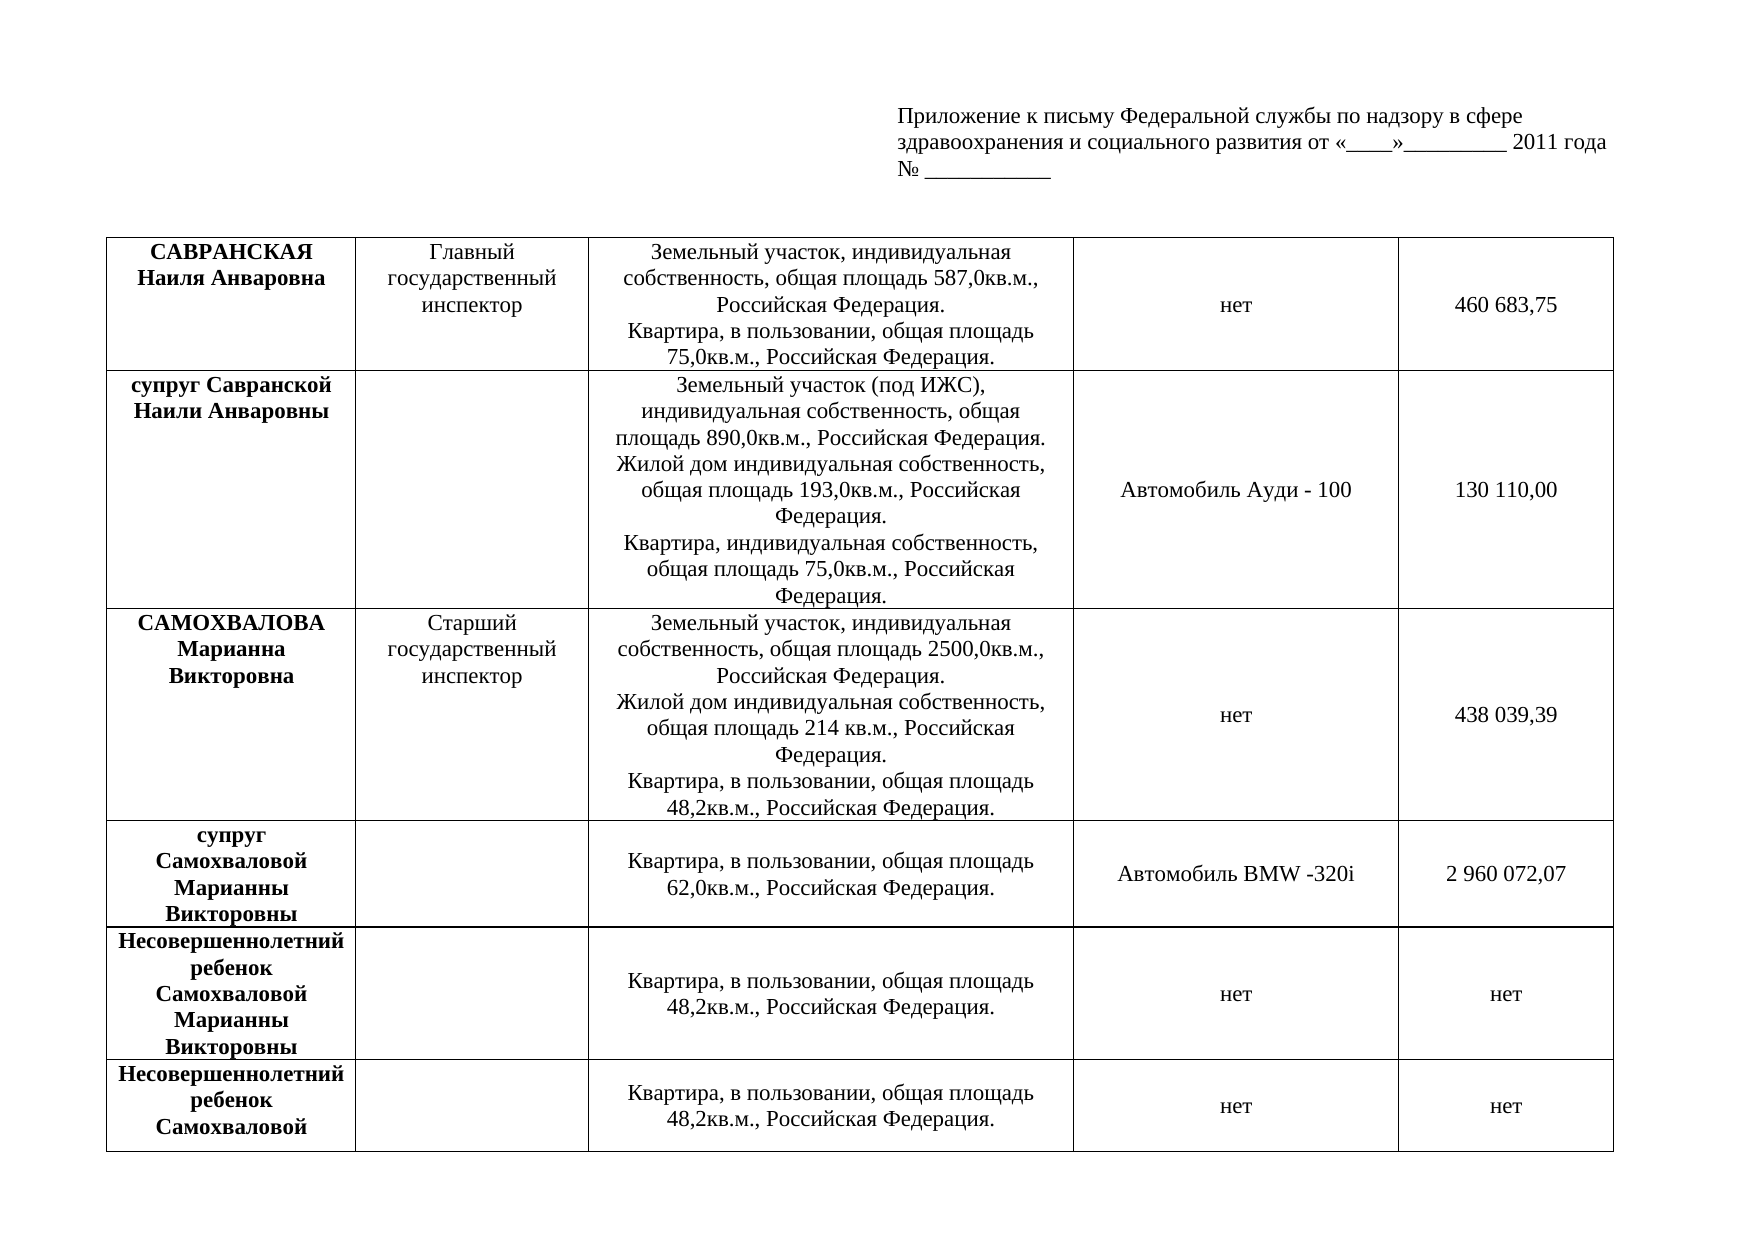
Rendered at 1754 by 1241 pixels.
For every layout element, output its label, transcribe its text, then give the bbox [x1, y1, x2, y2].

table_cell 460 683,75 [1399, 238, 1613, 370]
table_cell нет [1074, 1060, 1398, 1151]
table_cell [356, 928, 588, 1059]
table_cell Главный государственный инспектор [356, 238, 588, 370]
table_cell супруг Самохваловой Марианны Викторовны [107, 821, 355, 926]
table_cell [589, 928, 1073, 1059]
table_cell 2 960 072,07 [1399, 821, 1613, 926]
table_cell нет [1399, 928, 1613, 1059]
table_cell 438 039,39 [1399, 609, 1613, 820]
table_cell Автомобиль BMW -320i [1074, 821, 1398, 926]
table_cell Квартира, в пользовании, общая площадь 62,0кв.м., Российская Федерация. [589, 821, 1073, 926]
table_cell 130 110,00 [1399, 371, 1613, 608]
table_cell нет [1399, 1060, 1613, 1151]
table_cell супруг Савранской Наили Анваровны [107, 371, 355, 608]
table_cell [356, 1060, 588, 1151]
table_cell Земельный участок (под ИЖС), индивидуальная собственность, общая площадь 890,0кв.м., Российская Федерация. Жилой дом индивидуальная собственность, общая площадь 193,0кв.м., Российская Федерация. Квартира, индивидуальная собственность, общая площадь 75,0кв.м., Российская Федерация. [589, 371, 1073, 608]
table_cell Земельный участок, индивидуальная собственность, общая площадь 587,0кв.м., Российская Федерация. Квартира, в пользовании, общая площадь 75,0кв.м., Российская Федерация. [589, 238, 1073, 370]
table_cell САВРАНСКАЯ Наиля Анваровна [107, 238, 355, 370]
table_cell Старший государственный инспектор [356, 609, 588, 820]
table_cell САМОХВАЛОВА Марианна Викторовна [107, 609, 355, 820]
table_cell [356, 371, 588, 608]
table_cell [589, 1060, 1073, 1151]
table_cell Земельный участок, индивидуальная собственность, общая площадь 2500,0кв.м., Российская Федерация. Жилой дом индивидуальная собственность, общая площадь 214 кв.м., Российская Федерация. Квартира, в пользовании, общая площадь 48,2кв.м., Российская Федерация. [589, 609, 1073, 820]
table_cell нет [1074, 238, 1398, 370]
table_cell [356, 821, 588, 926]
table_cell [107, 928, 355, 1059]
table_cell нет [1074, 609, 1398, 820]
table_cell Автомобиль Ауди - 100 [1074, 371, 1398, 608]
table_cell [107, 1060, 355, 1151]
table_cell нет [1074, 928, 1398, 1059]
